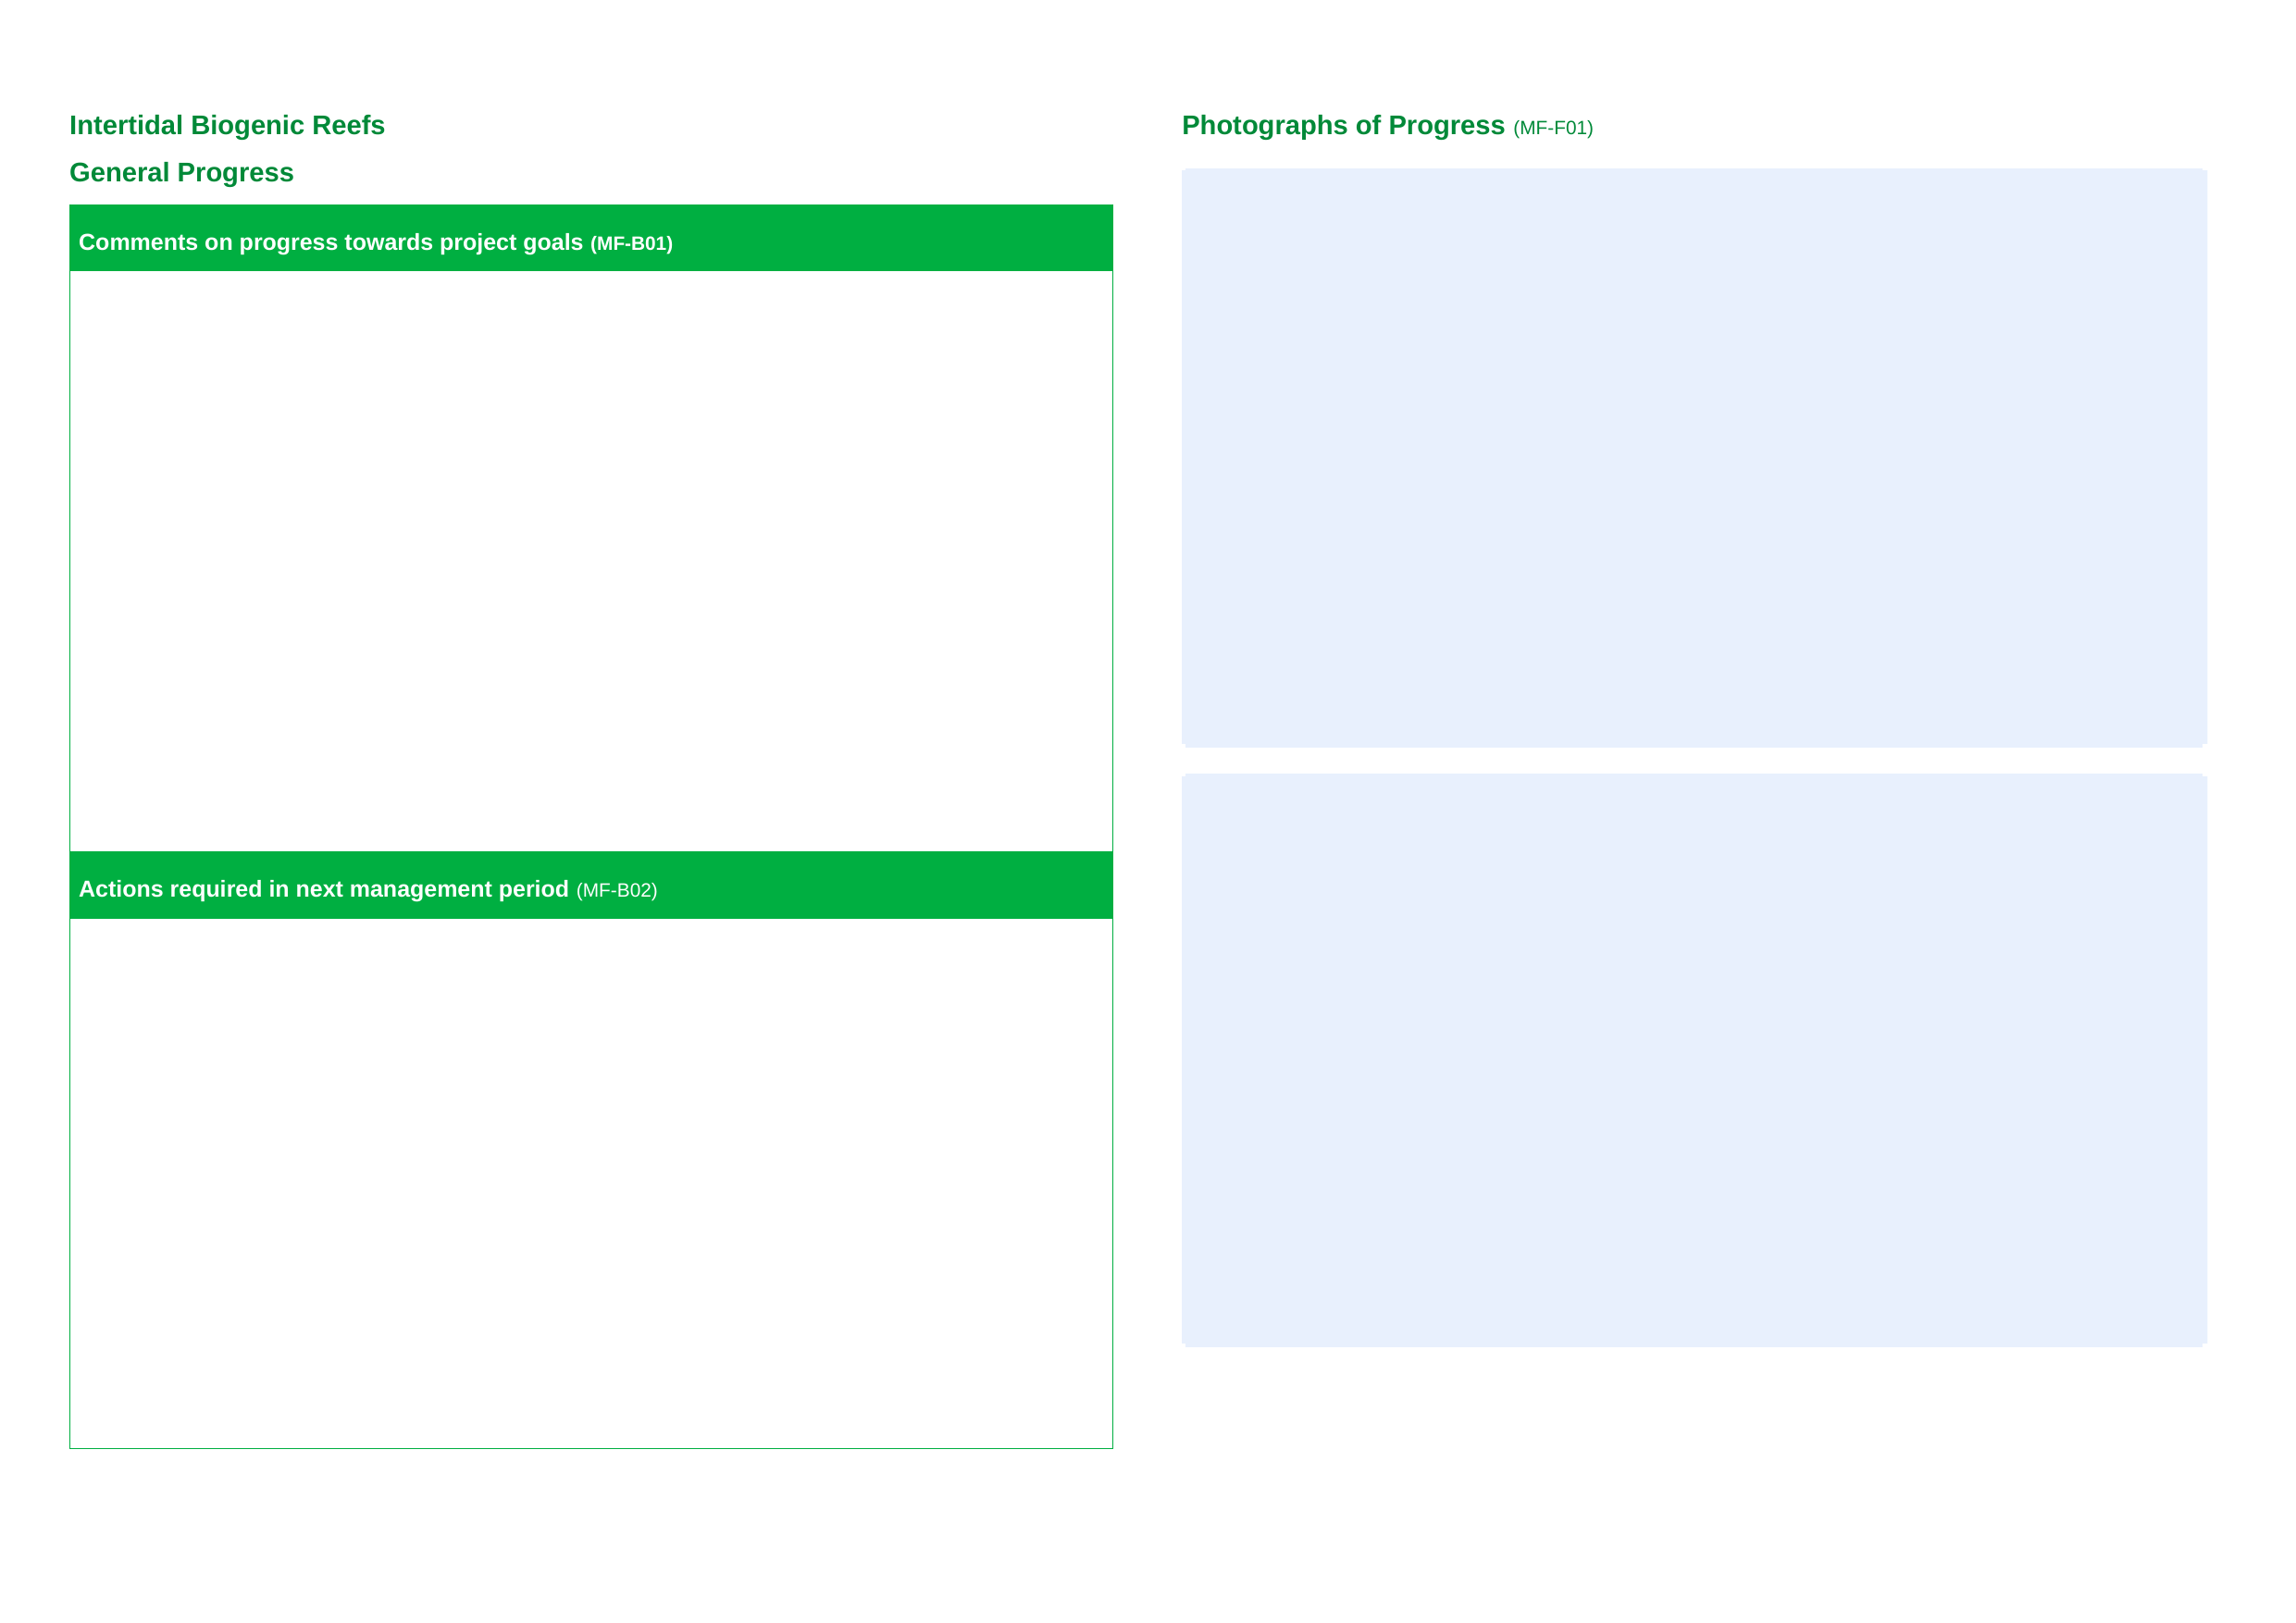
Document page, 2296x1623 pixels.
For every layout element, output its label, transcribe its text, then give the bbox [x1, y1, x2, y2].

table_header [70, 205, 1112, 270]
picture [1182, 168, 2208, 748]
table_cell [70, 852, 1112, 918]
subtitle Intertidal Biogenic Reefs [69, 109, 1113, 141]
picture [1182, 774, 2208, 1347]
subtitle Photographs of Progress (MF-F01) [1182, 109, 2226, 141]
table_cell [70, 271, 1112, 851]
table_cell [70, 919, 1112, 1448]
subtitle General Progress [69, 156, 1113, 188]
